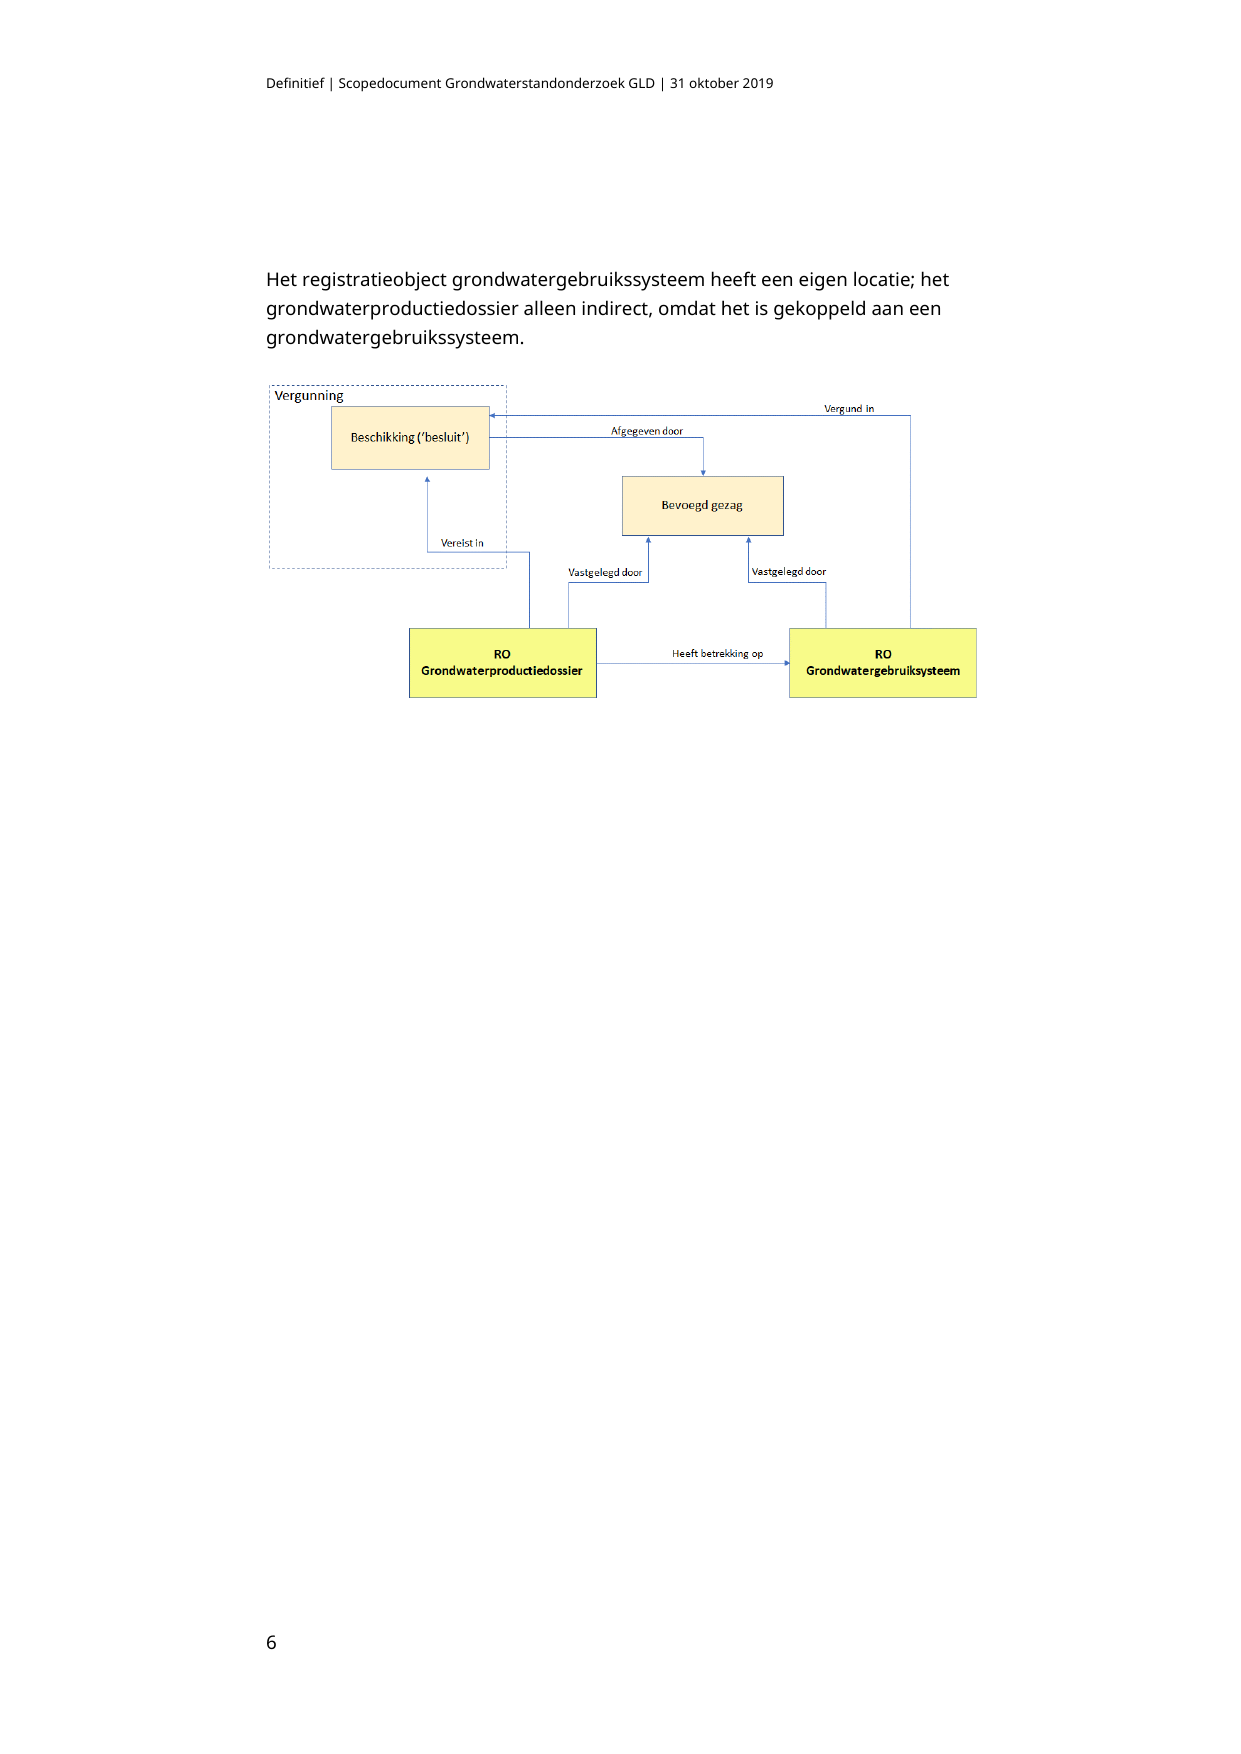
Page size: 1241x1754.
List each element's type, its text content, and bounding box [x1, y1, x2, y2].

picture [265, 382, 977, 698]
text Het registratieobject grondwatergebruikssysteem heeft een eigen locatie; het grondwaterproductiedossier alleen indirect, omdat het is gekoppeld aan een grondwatergebruikssysteem. [266, 266, 977, 350]
